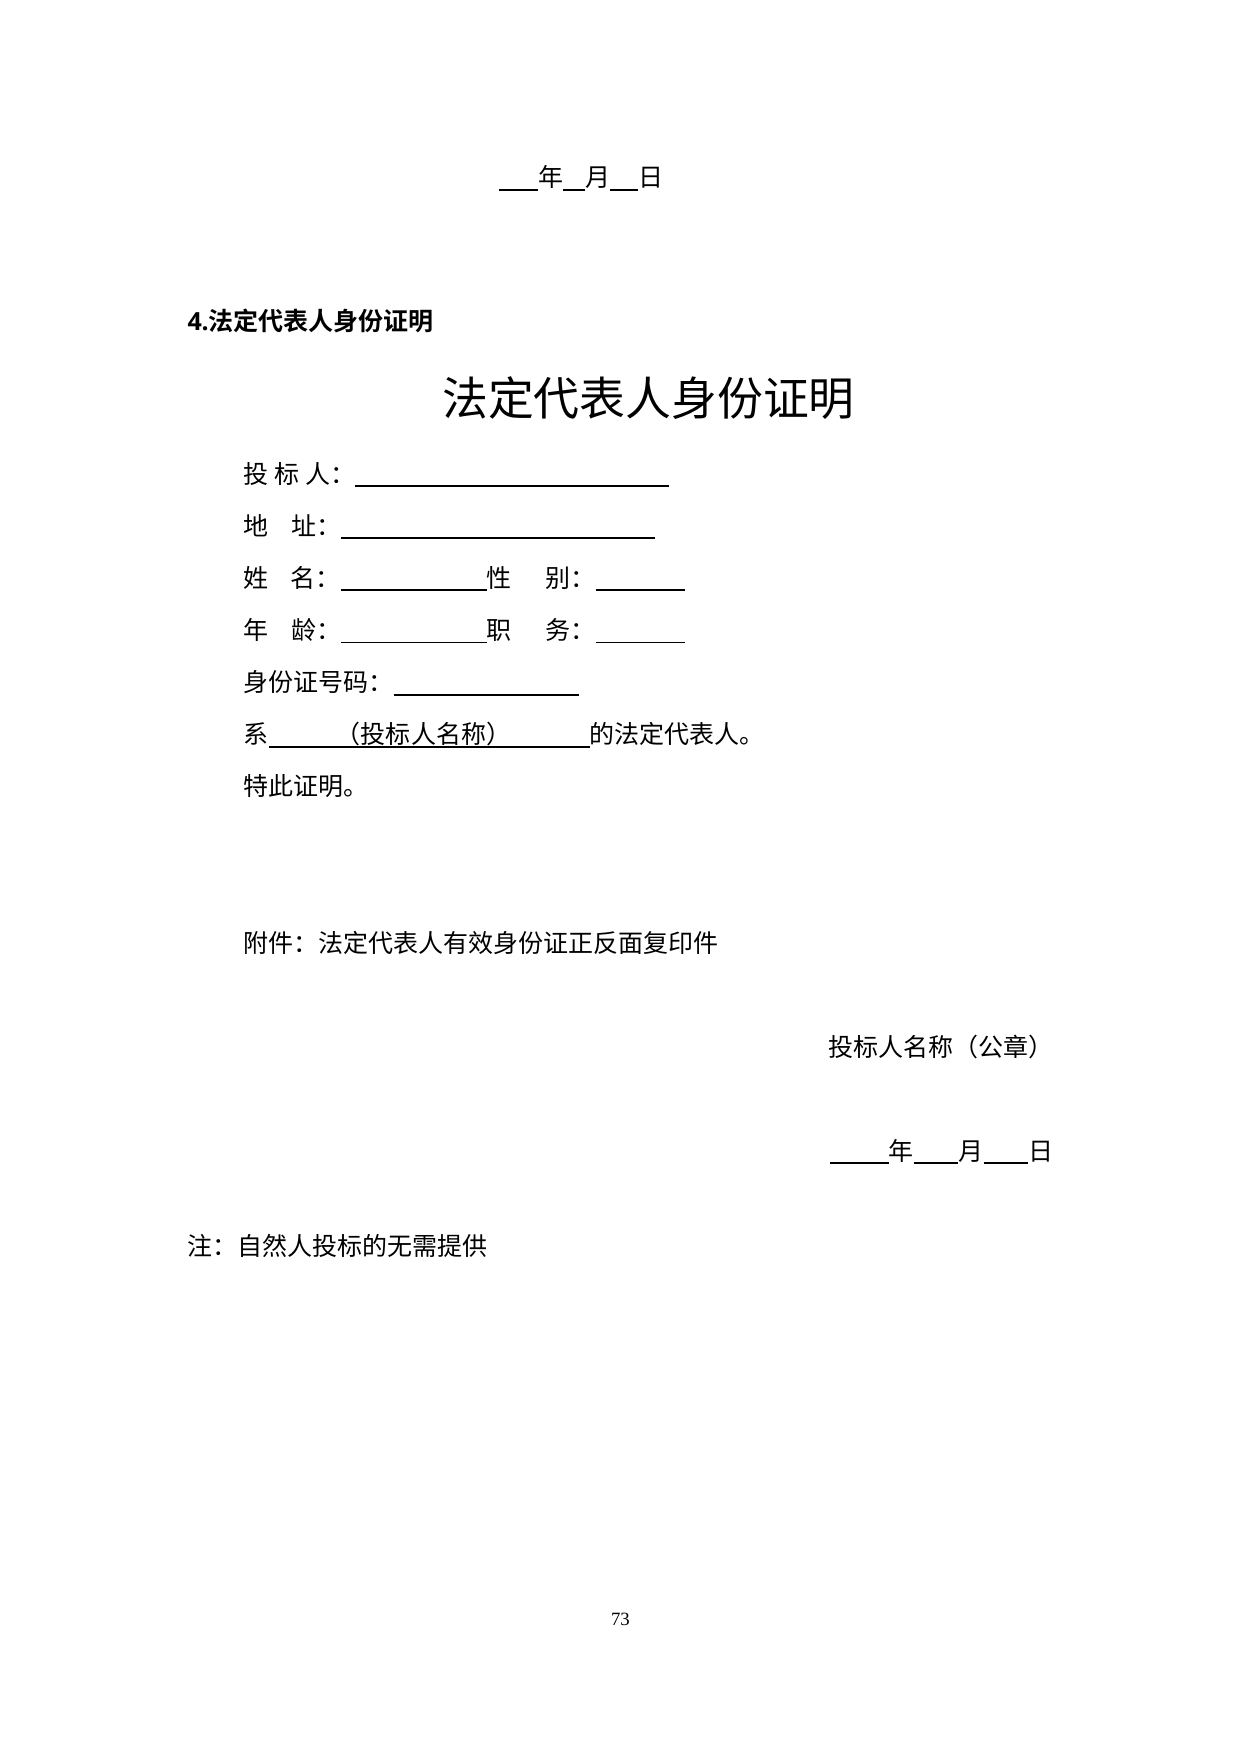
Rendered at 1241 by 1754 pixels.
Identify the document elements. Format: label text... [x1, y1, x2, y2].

text 注：自然人投标的无需提供 [187, 1226, 1053, 1263]
text 附件：法定代表人有效身份证正反面复印件 [243, 910, 1053, 962]
text 投 标 人： [243, 442, 1053, 494]
text 地 址： [243, 494, 1053, 546]
text 特此证明。 [243, 754, 1053, 806]
text 4.法定代表人身份证明 [187, 301, 1053, 338]
text 姓 名： 性 别： [243, 546, 1053, 598]
text 身份证号码： [243, 650, 1053, 702]
text 年 月 日 [187, 150, 1053, 196]
text 法定代表人身份证明 [243, 363, 1053, 429]
text 年 龄： 职 务： [243, 598, 1053, 650]
text 年 月 日 [243, 1131, 1053, 1167]
text 系 （投标人名称） 的法定代表人。 [243, 702, 1053, 754]
text 投标人名称（公章） [243, 1014, 1053, 1067]
